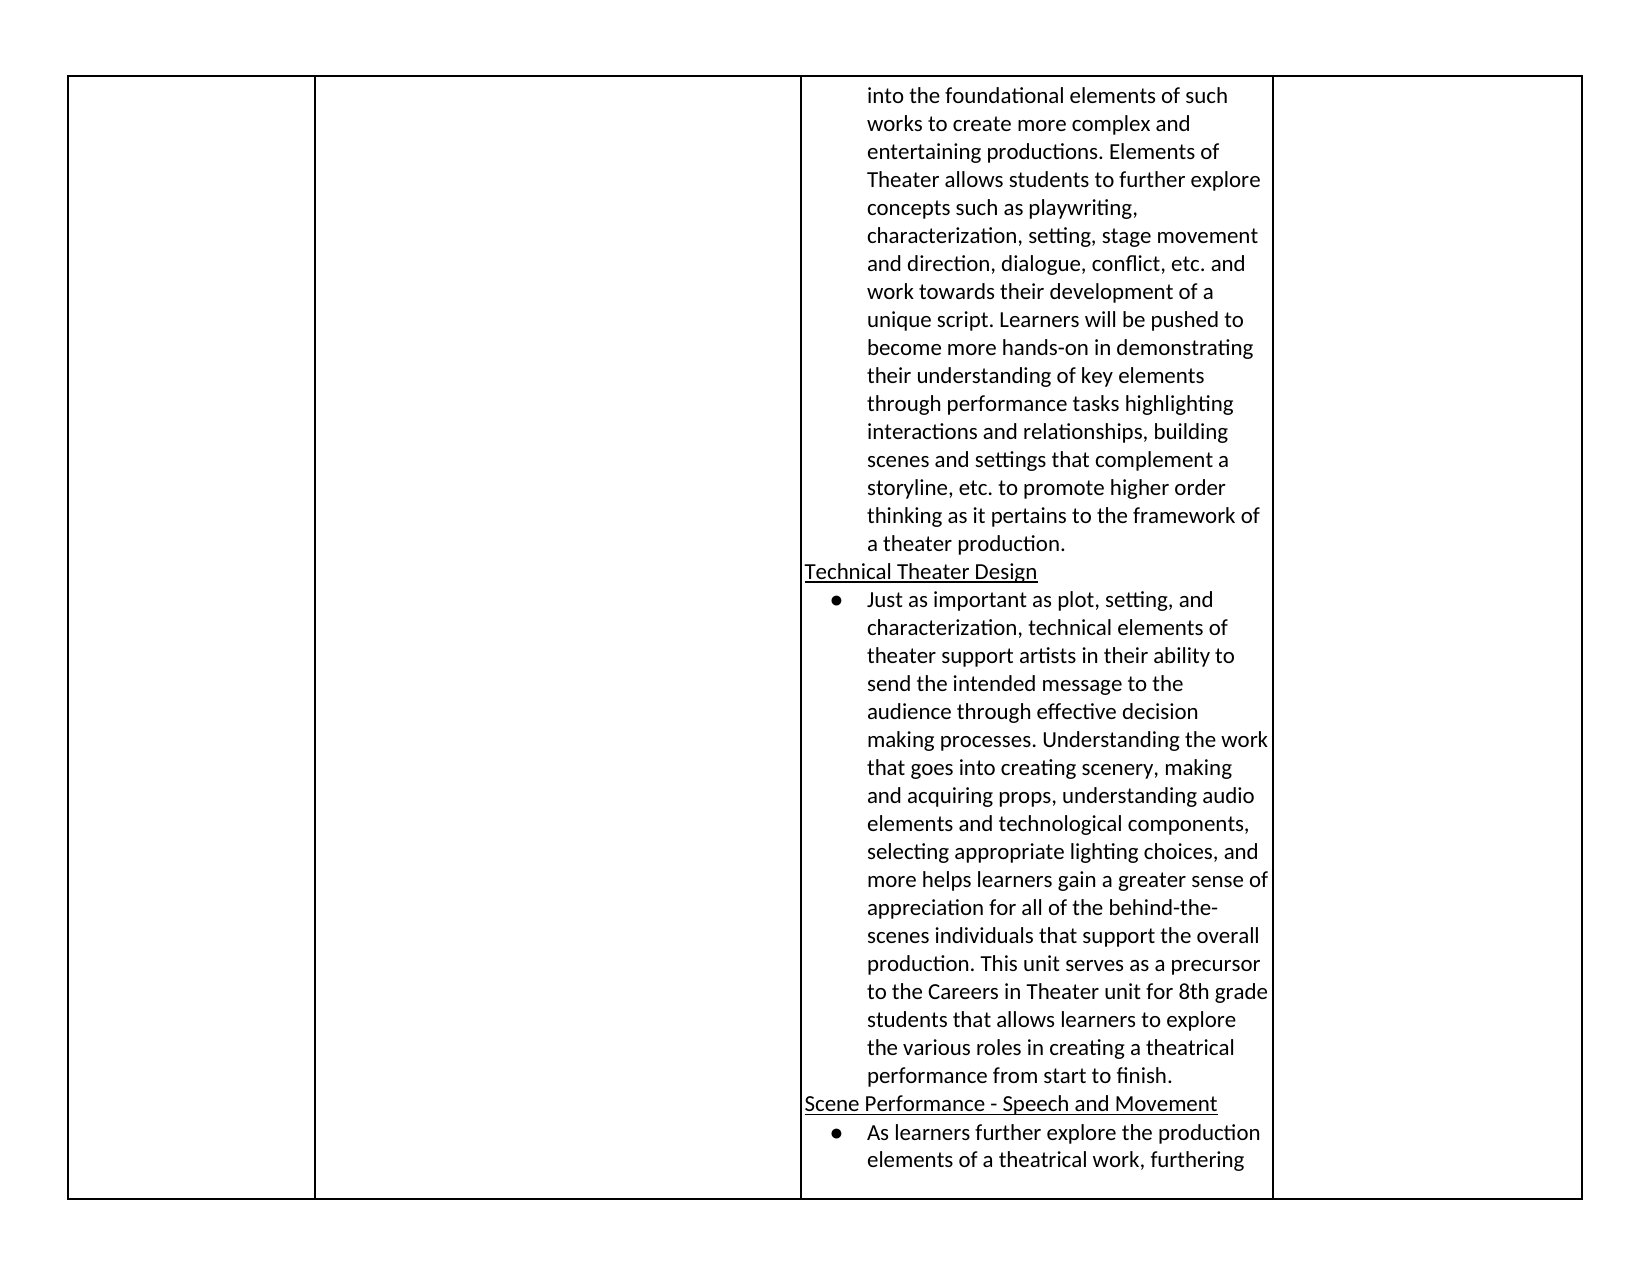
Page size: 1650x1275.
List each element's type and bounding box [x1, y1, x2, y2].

table_cell [69, 77, 314, 1198]
table_cell [316, 77, 800, 1198]
table_cell [1274, 77, 1581, 1198]
table_cell [802, 77, 1272, 1198]
